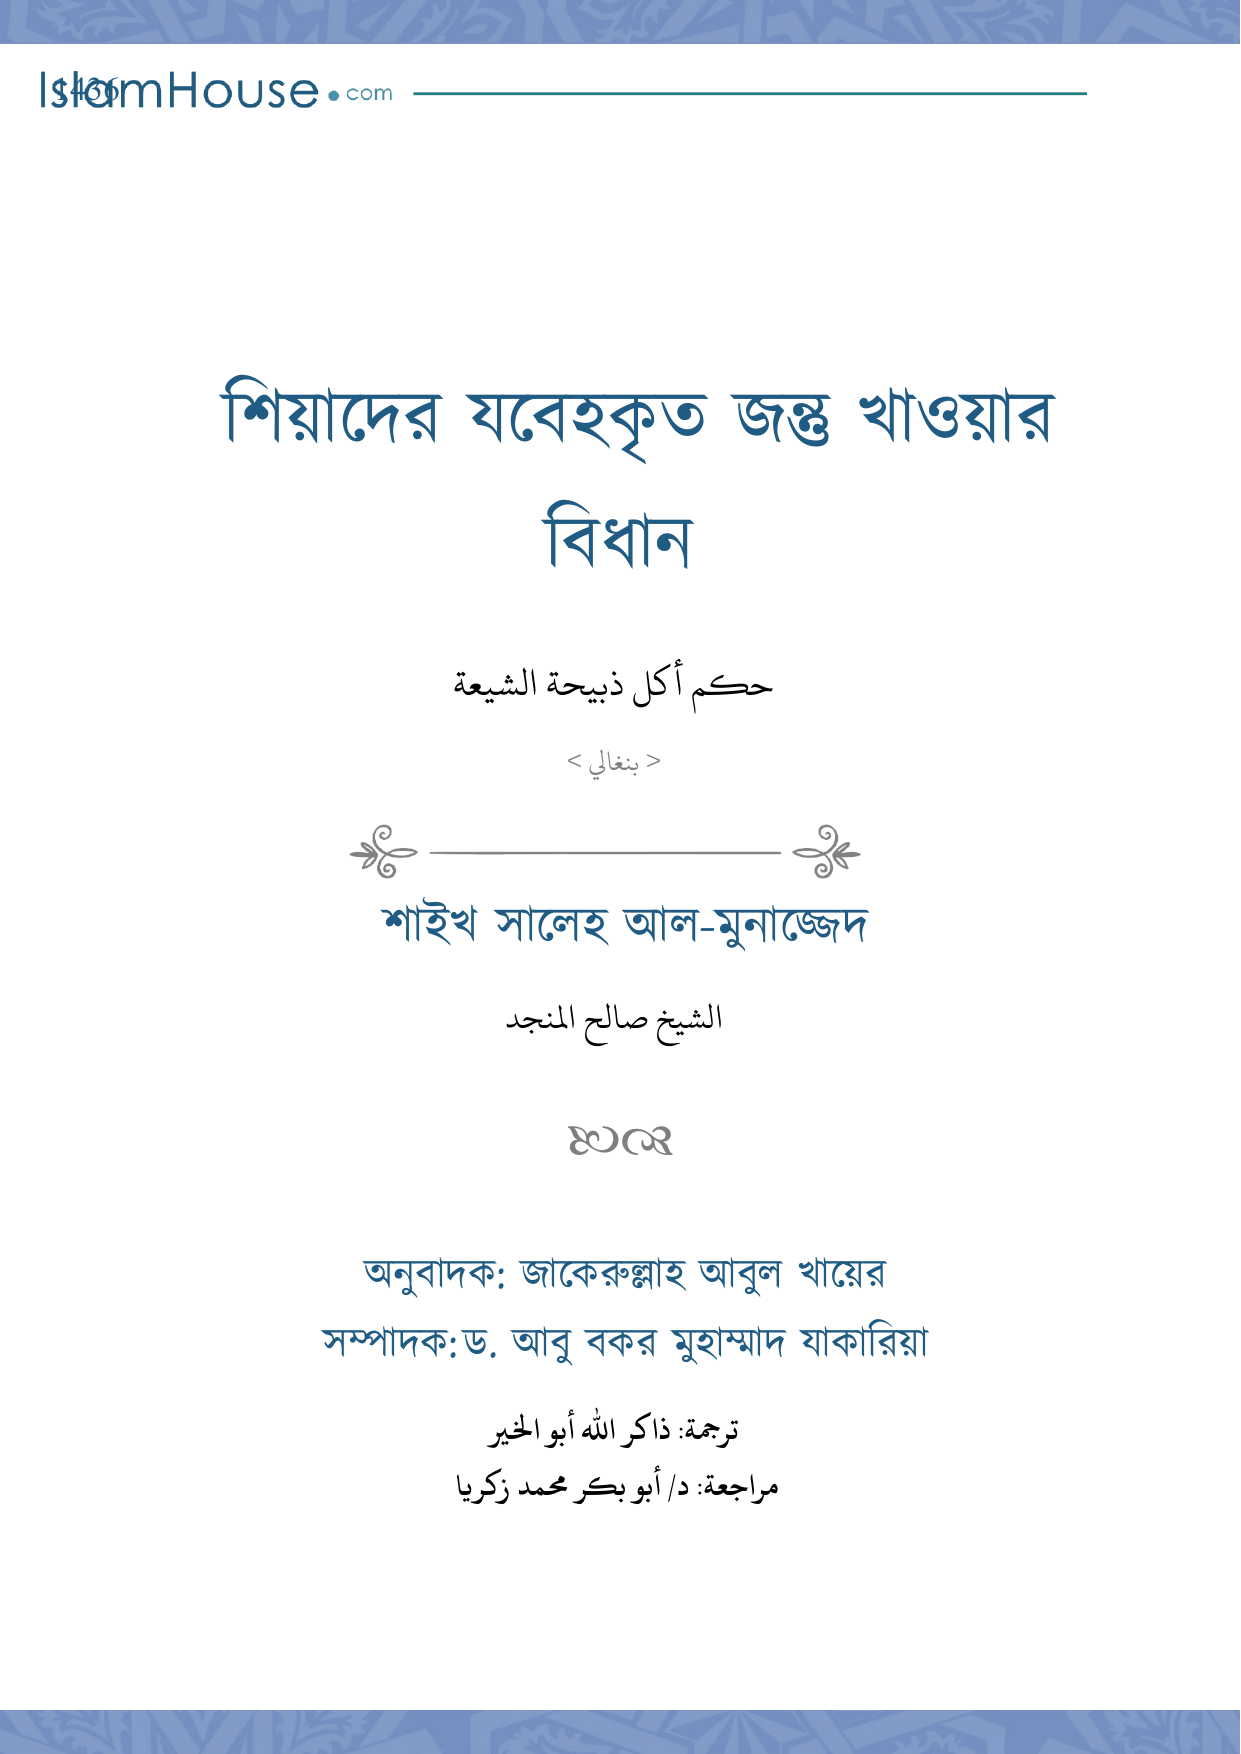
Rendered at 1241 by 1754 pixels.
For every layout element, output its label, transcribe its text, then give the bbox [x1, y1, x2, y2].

text الشيخ صالح المنجد [177, 986, 1063, 1049]
text শিয়াদের যবেহকৃত জন্তু খাওয়ার বিধান [177, 349, 1063, 598]
text ترجمة: ذاكر الله أبو الخير [177, 1402, 1063, 1458]
text সম্পাদক: ড. আবু বকর মুহাম্মাদ যাকারিয়া [177, 1305, 1063, 1374]
text حكم أكل ذبيحة الشيعة [177, 649, 1063, 719]
text শাইখ সালেহ আল-মুনাজ্জেদ [177, 879, 1063, 962]
picture [28, 64, 1100, 117]
text < بنغالي > [177, 738, 1063, 787]
text অনুবাদক: জাকেরুল্লাহ আবুল খায়ের [177, 1236, 1063, 1305]
text مراجعة: د/ أبو بكر محمد زكريا [177, 1458, 1063, 1514]
